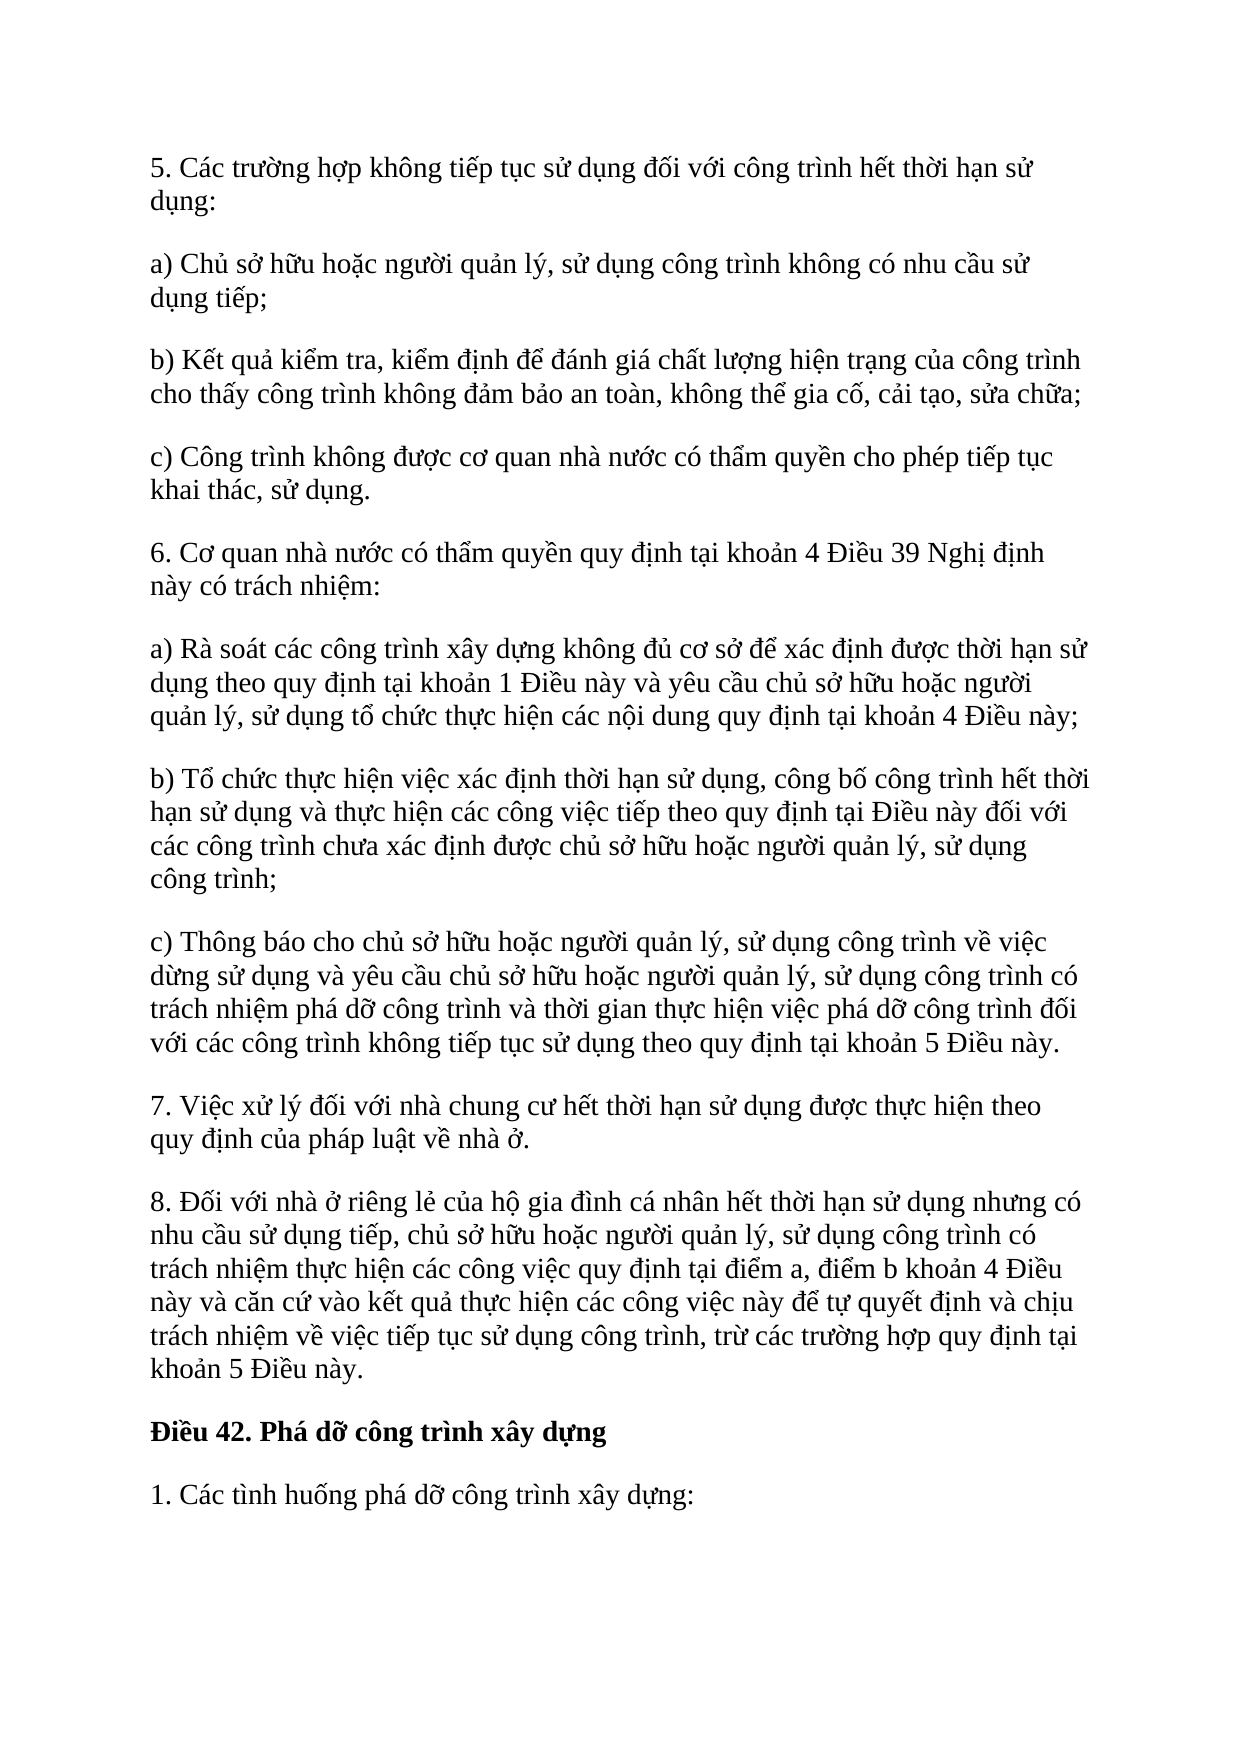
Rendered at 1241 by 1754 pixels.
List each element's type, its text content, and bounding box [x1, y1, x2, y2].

text c) Công trình không được cơ quan nhà nước có thẩm quyền cho phép tiếp tục khai thác, sử dụng. [150, 439, 1090, 506]
text 7. Việc xử lý đối với nhà chung cư hết thời hạn sử dụng được thực hiện theo quy định của pháp luật về nhà ở. [150, 1088, 1090, 1155]
text b) Kết quả kiểm tra, kiểm định để đánh giá chất lượng hiện trạng của công trình cho thấy công trình không đảm bảo an toàn, không thể gia cố, cải tạo, sửa chữa; [150, 342, 1090, 409]
text a) Chủ sở hữu hoặc người quản lý, sử dụng công trình không có nhu cầu sử dụng tiếp; [150, 246, 1090, 313]
text 5. Các trường hợp không tiếp tục sử dụng đối với công trình hết thời hạn sử dụng: [150, 150, 1090, 217]
text 1. Các tình huống phá dỡ công trình xây dựng: [150, 1477, 1090, 1511]
text Điều 42. Phá dỡ công trình xây dựng [150, 1414, 1090, 1448]
text 8. Đối với nhà ở riêng lẻ của hộ gia đình cá nhân hết thời hạn sử dụng nhưng có nhu cầu sử dụng tiếp, chủ sở hữu hoặc người quản lý, sử dụng công trình có trách nhiệm thực hiện các công việc quy định tại điểm a, điểm b khoản 4 Điều này và căn cứ vào kết quả thực hiện các công việc này để tự quyết định và chịu trách nhiệm về việc tiếp tục sử dụng công trình, trừ các trường hợp quy định tại khoản 5 Điều này. [150, 1184, 1090, 1385]
text 6. Cơ quan nhà nước có thẩm quyền quy định tại khoản 4 Điều 39 Nghị định này có trách nhiệm: [150, 535, 1090, 602]
text b) Tổ chức thực hiện việc xác định thời hạn sử dụng, công bố công trình hết thời hạn sử dụng và thực hiện các công việc tiếp theo quy định tại Điều này đối với các công trình chưa xác định được chủ sở hữu hoặc người quản lý, sử dụng công trình; [150, 761, 1090, 895]
text c) Thông báo cho chủ sở hữu hoặc người quản lý, sử dụng công trình về việc dừng sử dụng và yêu cầu chủ sở hữu hoặc người quản lý, sử dụng công trình có trách nhiệm phá dỡ công trình và thời gian thực hiện việc phá dỡ công trình đối với các công trình không tiếp tục sử dụng theo quy định tại khoản 5 Điều này. [150, 924, 1090, 1058]
text a) Rà soát các công trình xây dựng không đủ cơ sở để xác định được thời hạn sử dụng theo quy định tại khoản 1 Điều này và yêu cầu chủ sở hữu hoặc người quản lý, sử dụng tổ chức thực hiện các nội dung quy định tại khoản 4 Điều này; [150, 631, 1090, 732]
